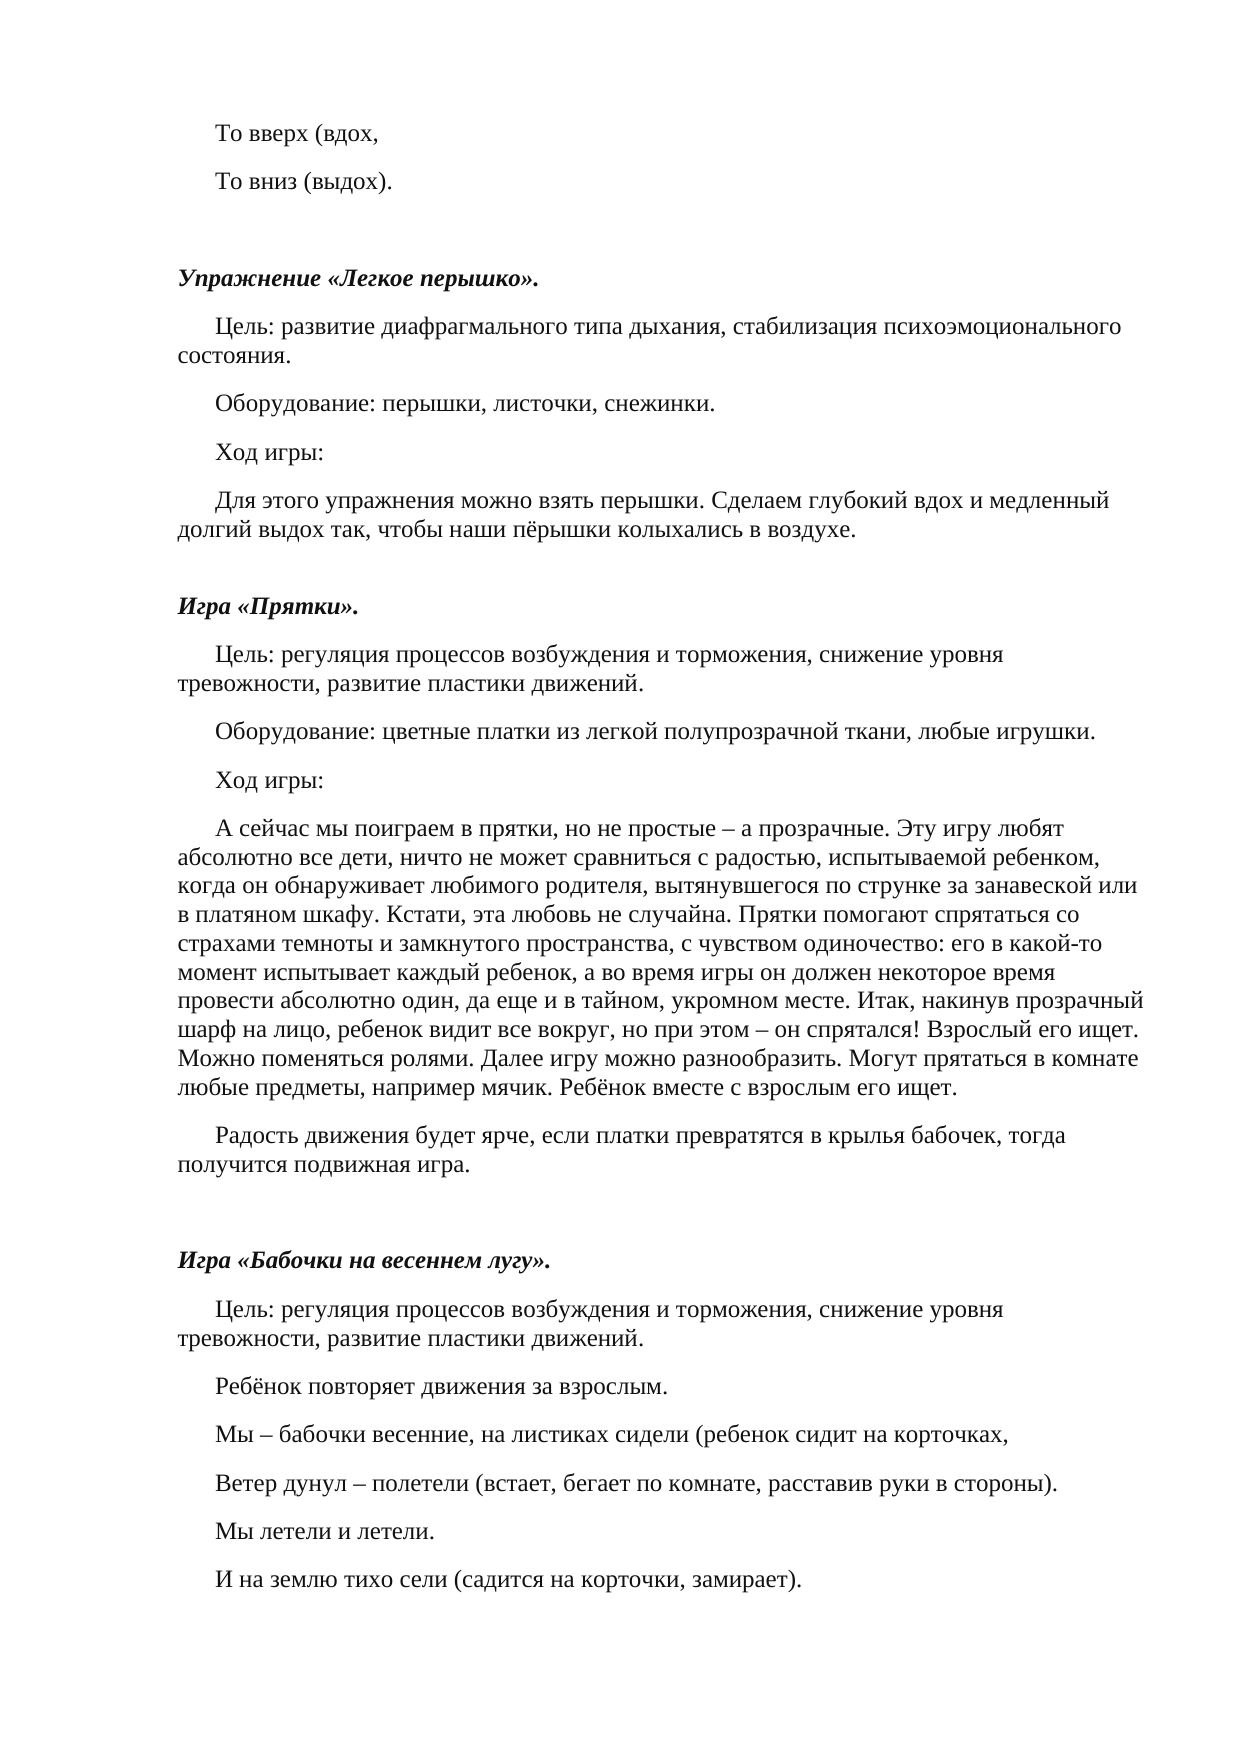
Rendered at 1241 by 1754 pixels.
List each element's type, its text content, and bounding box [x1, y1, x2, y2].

text Мы летели и летели. [177, 1516, 1152, 1545]
text То вниз (выдох). [177, 166, 1152, 195]
text Игра «Прятки». [177, 591, 1152, 620]
text Цель: регуляция процессов возбуждения и торможения, снижение уровня тревожности, развитие пластики движений. [177, 1294, 1152, 1351]
text Игра «Бабочки на весеннем лугу». [177, 1246, 1152, 1274]
text И на землю тихо сели (садится на корточки, замирает). [177, 1564, 1152, 1593]
text Мы – бабочки весенние, на листиках сидели (ребенок сидит на корточках, [177, 1419, 1152, 1448]
text Цель: развитие диафрагмального типа дыхания, стабилизация психоэмоционального состояния. [177, 311, 1152, 369]
text Ход игры: [177, 765, 1152, 793]
text Оборудование: перышки, листочки, снежинки. [177, 388, 1152, 417]
text Цель: регуляция процессов возбуждения и торможения, снижение уровня тревожности, развитие пластики движений. [177, 639, 1152, 697]
text Ребёнок повторяет движения за взрослым. [177, 1371, 1152, 1400]
text Упражнение «Легкое перышко». [177, 263, 1152, 292]
text Ход игры: [177, 437, 1152, 466]
text А сейчас мы поиграем в прятки, но не простые – а прозрачные. Эту игру любят абсолютно все дети, ничто не может сравниться с радостью, испытываемой ребенком, когда он обнаруживает любимого родителя, вытянувшегося по струнке за занавеской или в платяном шкафу. Кстати, эта любовь не случайна. Прятки помогают спрятаться со страхами темноты и замкнутого пространства, с чувством одиночество: его в какой-то момент испытывает каждый ребенок, а во время игры он должен некоторое время провести абсолютно один, да еще и в тайном, укромном месте. Итак, накинув прозрачный шарф на лицо, ребенок видит все вокруг, но при этом – он спрятался! Взрослый его ищет. Можно поменяться ролями. Далее игру можно разнообразить. Могут прятаться в комнате любые предметы, например мячик. Ребёнок вместе с взрослым его ищет. [177, 813, 1152, 1101]
text Радость движения будет ярче, если платки превратятся в крылья бабочек, тогда получится подвижная игра. [177, 1120, 1152, 1178]
text Для этого упражнения можно взять перышки. Сделаем глубокий вдох и медленный долгий выдох так, чтобы наши пёрышки колыхались в воздухе. [177, 485, 1152, 543]
text Оборудование: цветные платки из легкой полупрозрачной ткани, любые игрушки. [177, 716, 1152, 745]
text То вверх (вдох, [177, 118, 1152, 147]
text Ветер дунул – полетели (встает, бегает по комнате, расставив руки в стороны). [177, 1468, 1152, 1496]
